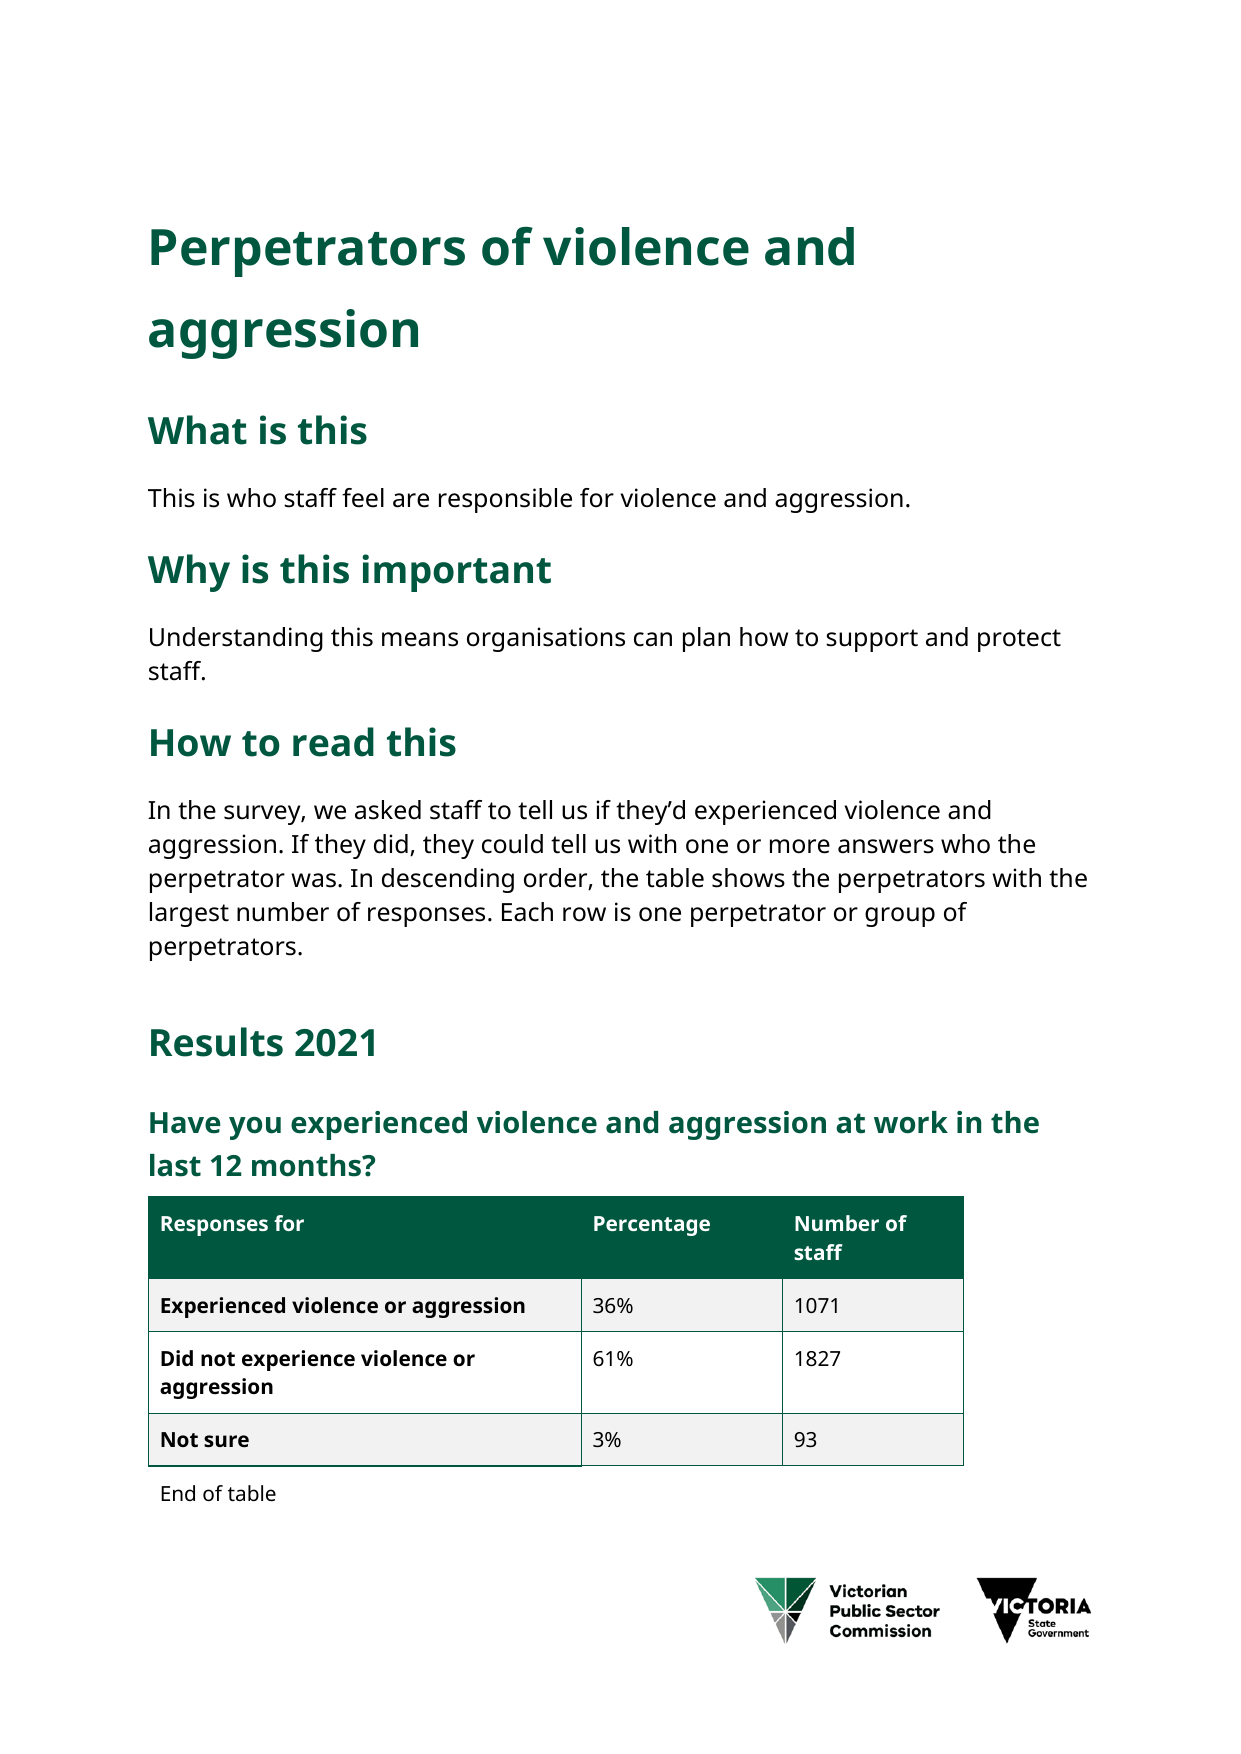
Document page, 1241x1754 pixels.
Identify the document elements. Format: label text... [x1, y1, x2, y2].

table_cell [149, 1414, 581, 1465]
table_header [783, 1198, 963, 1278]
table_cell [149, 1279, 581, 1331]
text In the survey, we asked staff to tell us if they’d experienced violence and aggression. If they did, they could tell us with one or more answers who the perpetrator was. In descending order, the table shows the perpetrators with the largest number of responses. Each row is one perpetrator or group of perpetrators. [148, 792, 1092, 987]
text Understanding this means organisations can plan how to support and protect staff. [148, 619, 1092, 687]
subtitle Results 2021 [148, 1016, 1092, 1067]
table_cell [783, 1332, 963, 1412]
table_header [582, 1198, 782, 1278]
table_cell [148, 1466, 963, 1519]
subtitle What is this [148, 404, 1092, 455]
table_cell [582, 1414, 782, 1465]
picture [754, 1577, 1093, 1645]
subtitle Perpetrators of violence and aggression [148, 212, 1092, 362]
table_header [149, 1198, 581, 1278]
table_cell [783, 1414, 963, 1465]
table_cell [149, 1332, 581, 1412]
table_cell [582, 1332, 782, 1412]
subtitle Have you experienced violence and aggression at work in the last 12 months? [148, 1102, 1092, 1185]
subtitle How to read this [148, 717, 1092, 768]
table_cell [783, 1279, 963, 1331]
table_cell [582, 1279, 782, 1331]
subtitle Why is this important [148, 543, 1092, 594]
text This is who staff feel are responsible for violence and aggression. [148, 480, 1092, 514]
